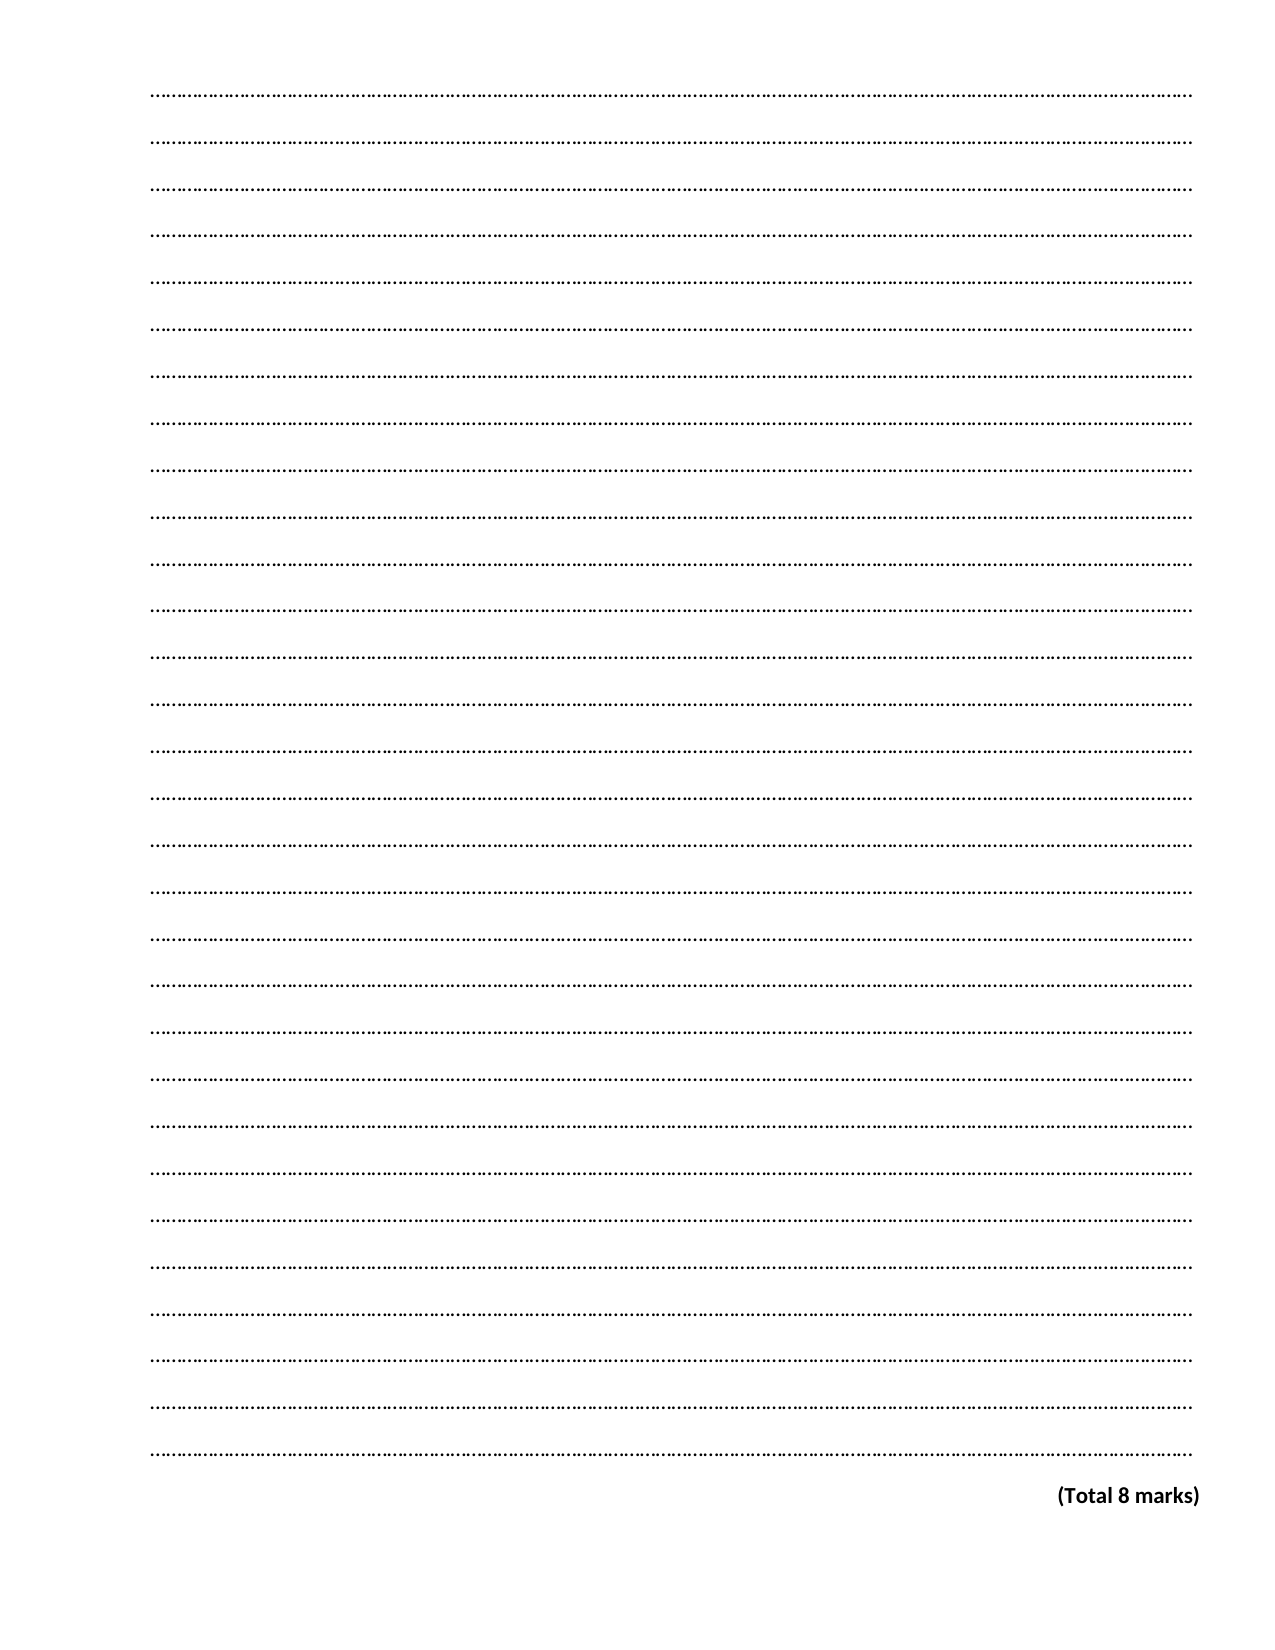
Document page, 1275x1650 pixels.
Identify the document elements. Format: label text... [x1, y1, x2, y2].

text ……………………………………………………………………………………………………………………………………………………………………………… [75, 825, 1200, 853]
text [75, 122, 1200, 150]
text (Total 8 marks) [75, 1481, 1200, 1509]
text ……………………………………………………………………………………………………………………………………………………………………………… [75, 919, 1200, 947]
text ……………………………………………………………………………………………………………………………………………………………………………… [75, 262, 1200, 291]
text ……………………………………………………………………………………………………………………………………………………………………………… [75, 1434, 1200, 1462]
text ……………………………………………………………………………………………………………………………………………………………………………… [75, 309, 1200, 337]
text ……………………………………………………………………………………………………………………………………………………………………………… [75, 1153, 1200, 1181]
text ……………………………………………………………………………………………………………………………………………………………………………… [75, 684, 1200, 712]
text ……………………………………………………………………………………………………………………………………………………………………………… [75, 1106, 1200, 1134]
text ……………………………………………………………………………………………………………………………………………………………………………… [75, 966, 1200, 994]
text ……………………………………………………………………………………………………………………………………………………………………………… [75, 544, 1200, 572]
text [75, 75, 1200, 103]
text ……………………………………………………………………………………………………………………………………………………………………………… [75, 497, 1200, 525]
text ……………………………………………………………………………………………………………………………………………………………………………… [75, 403, 1200, 431]
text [75, 216, 1200, 244]
text ……………………………………………………………………………………………………………………………………………………………………………… [75, 1200, 1200, 1228]
text ……………………………………………………………………………………………………………………………………………………………………………… [75, 1294, 1200, 1322]
text ……………………………………………………………………………………………………………………………………………………………………………… [75, 1059, 1200, 1087]
text ……………………………………………………………………………………………………………………………………………………………………………… [75, 872, 1200, 900]
text ……………………………………………………………………………………………………………………………………………………………………………… [75, 1012, 1200, 1041]
text ……………………………………………………………………………………………………………………………………………………………………………… [75, 1247, 1200, 1275]
text ……………………………………………………………………………………………………………………………………………………………………………… [75, 356, 1200, 384]
text ……………………………………………………………………………………………………………………………………………………………………………… [75, 591, 1200, 619]
text ……………………………………………………………………………………………………………………………………………………………………………… [75, 1341, 1200, 1369]
text ……………………………………………………………………………………………………………………………………………………………………………… [75, 778, 1200, 806]
text ……………………………………………………………………………………………………………………………………………………………………………… [75, 1387, 1200, 1416]
text ……………………………………………………………………………………………………………………………………………………………………………… [75, 731, 1200, 759]
text ……………………………………………………………………………………………………………………………………………………………………………… [75, 450, 1200, 478]
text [75, 169, 1200, 197]
text ……………………………………………………………………………………………………………………………………………………………………………… [75, 637, 1200, 666]
